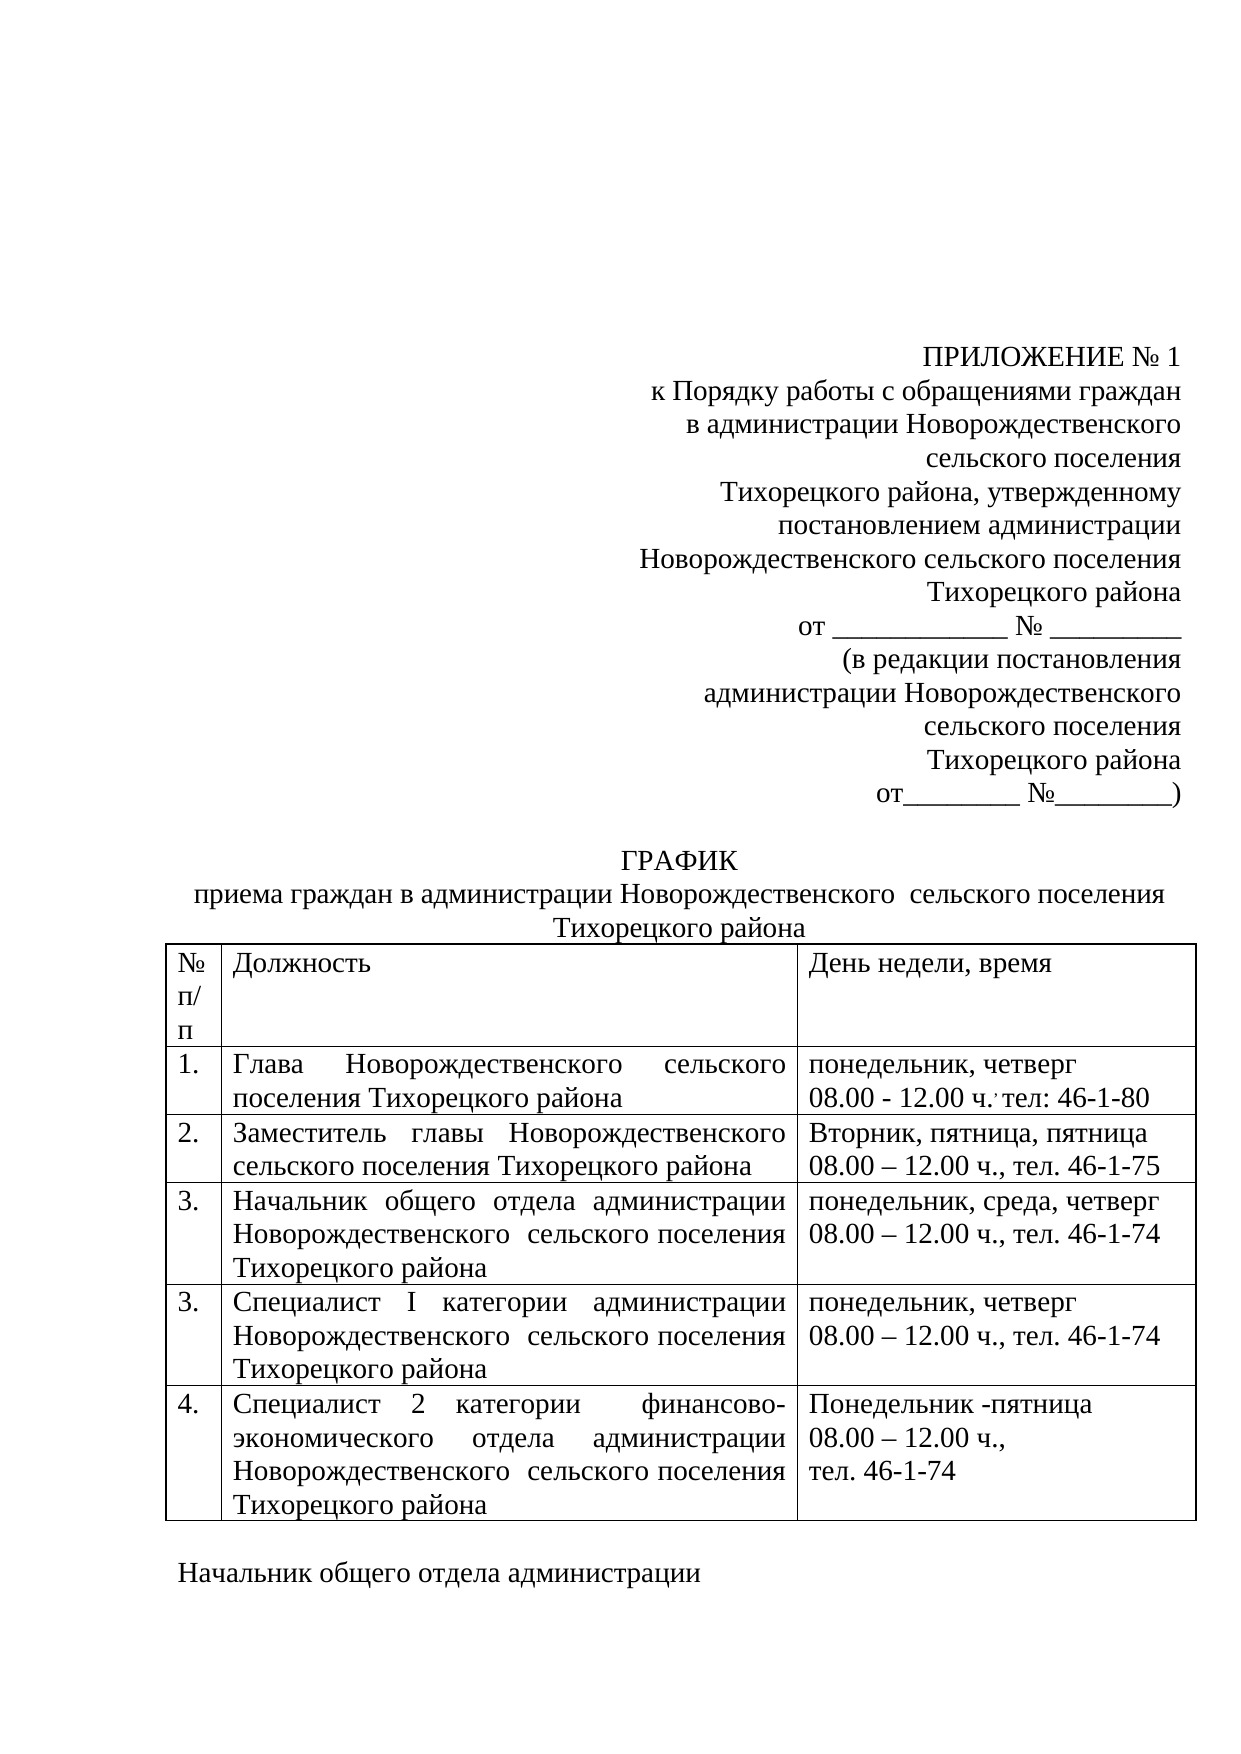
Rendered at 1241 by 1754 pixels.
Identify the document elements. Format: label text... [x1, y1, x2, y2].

text приема граждан в администрации Новорождественского сельского поселения Тихорецкого района [177, 876, 1181, 943]
table_cell 2. [167, 1115, 221, 1182]
table_cell 3. [167, 1285, 221, 1385]
text ГРАФИК [177, 843, 1181, 876]
text сельского поселения [177, 440, 1181, 474]
table_cell Понедельник -пятница 08.00 – 12.00 ч., тел. 46-1-74 [798, 1386, 1195, 1520]
text постановлением администрации [177, 507, 1181, 541]
table_cell Глава Новорождественского сельского поселения Тихорецкого района [222, 1047, 797, 1114]
table_cell Вторник, пятница, пятница 08.00 – 12.00 ч., тел. 46-1-75 [798, 1115, 1195, 1182]
text от________ №________) [177, 776, 1181, 809]
table_cell Заместитель главы Новорождественского сельского поселения Тихорецкого района [222, 1115, 797, 1182]
table_cell Начальник общего отдела администрации Новорождественского сельского поселения Тихорецкого района [222, 1183, 797, 1283]
text Начальник общего отдела администрации [177, 1555, 1181, 1588]
table_cell Специалист 2 категории финансово-экономического отдела администрации Новорождественского сельского поселения Тихорецкого района [222, 1386, 797, 1520]
table_header Должность [222, 945, 797, 1046]
table_cell Специалист I категории администрации Новорождественского сельского поселения Тихорецкого района [222, 1285, 797, 1385]
text Тихорецкого района, утвержденному [177, 474, 1181, 507]
text от ____________ № _________ [177, 608, 1181, 641]
text сельского поселения [177, 708, 1181, 742]
text (в редакции постановления [177, 641, 1181, 675]
table_cell 4. [167, 1386, 221, 1520]
table_header № п/п [167, 945, 221, 1046]
table_cell понедельник, четверг 08.00 - 12.00 ч., тел: 46-1-80 [798, 1047, 1195, 1114]
table_header День недели, время [798, 945, 1195, 1046]
text ПРИЛОЖЕНИЕ № 1 [177, 339, 1181, 373]
text в администрации Новорождественского [177, 407, 1181, 440]
table_cell понедельник, среда, четверг 08.00 – 12.00 ч., тел. 46-1-74 [798, 1183, 1195, 1283]
table_cell понедельник, четверг 08.00 – 12.00 ч., тел. 46-1-74 [798, 1285, 1195, 1385]
text Новорождественского сельского поселения [177, 541, 1181, 574]
text Тихорецкого района [177, 742, 1181, 776]
table_cell 3. [167, 1183, 221, 1283]
table_cell 1. [167, 1047, 221, 1114]
text к Порядку работы с обращениями граждан [177, 373, 1181, 407]
text администрации Новорождественского [177, 675, 1181, 708]
text Тихорецкого района [177, 574, 1181, 608]
